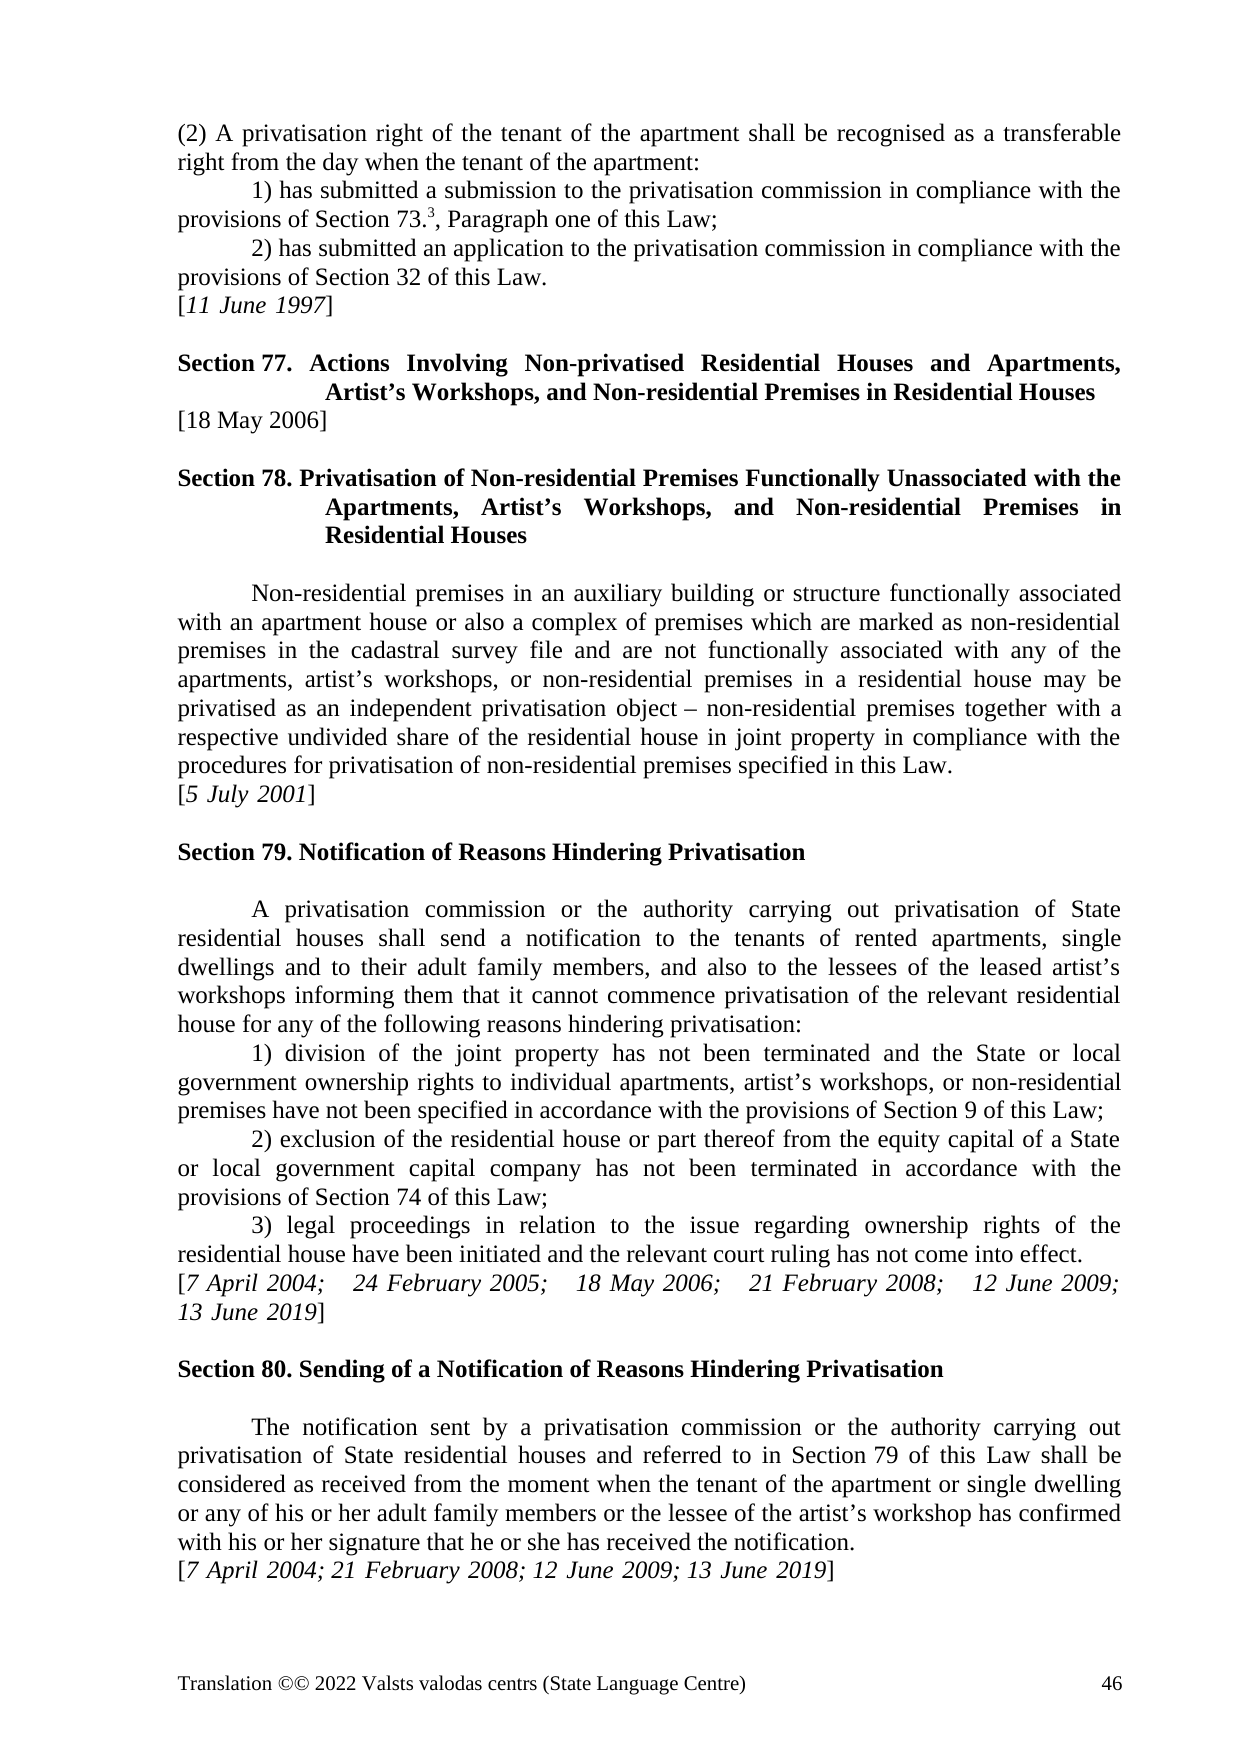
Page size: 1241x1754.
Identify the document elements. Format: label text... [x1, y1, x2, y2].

text Section 78. Privatisation of Non-residential Premises Functionally Unassociated with the Apartments, Artist’s Workshops, and Non-residential Premises in Residential Houses [177, 463, 1122, 549]
text [7 April 2004; 24 February 2005; 18 May 2006; 21 February 2008; 12 June 2009; 13 June 2019] [177, 1268, 1122, 1326]
text Section 77. Actions Involving Non-privatised Residential Houses and Apartments, Artist’s Workshops, and Non-residential Premises in Residential Houses [177, 348, 1122, 406]
text [5 July 2001] [177, 779, 1122, 808]
text The notification sent by a privatisation commission or the authority carrying out privatisation of State residential houses and referred to in Section 79 of this Law shall be considered as received from the moment when the tenant of the apartment or single dwelling or any of his or her adult family members or the lessee of the artist’s workshop has confirmed with his or her signature that he or she has received the notification. [177, 1412, 1122, 1556]
text A privatisation commission or the authority carrying out privatisation of State residential houses shall send a notification to the tenants of rented apartments, single dwellings and to their adult family members, and also to the lessees of the leased artist’s workshops informing them that it cannot commence privatisation of the relevant residential house for any of the following reasons hindering privatisation: [177, 894, 1122, 1038]
text 1) division of the joint property has not been terminated and the State or local government ownership rights to individual apartments, artist’s workshops, or non-residential premises have not been specified in accordance with the provisions of Section 9 of this Law; [177, 1038, 1122, 1124]
text 3) legal proceedings in relation to the issue regarding ownership rights of the residential house have been initiated and the relevant court ruling has not come into effect. [177, 1211, 1122, 1268]
text 1) has submitted a submission to the privatisation commission in compliance with the provisions of Section 73.3, Paragraph one of this Law; [177, 176, 1122, 233]
text [18 May 2006] [177, 406, 1122, 434]
text [11 June 1997] [177, 291, 1122, 319]
text 2) has submitted an application to the privatisation commission in compliance with the provisions of Section 32 of this Law. [177, 233, 1122, 291]
text [7 April 2004; 21 February 2008; 12 June 2009; 13 June 2019] [177, 1556, 1122, 1584]
text 2) exclusion of the residential house or part thereof from the equity capital of a State or local government capital company has not been terminated in accordance with the provisions of Section 74 of this Law; [177, 1124, 1122, 1211]
text Non-residential premises in an auxiliary building or structure functionally associated with an apartment house or also a complex of premises which are marked as non-residential premises in the cadastral survey file and are not functionally associated with any of the apartments, artist’s workshops, or non-residential premises in a residential house may be privatised as an independent privatisation object – non-residential premises together with a respective undivided share of the residential house in joint property in compliance with the procedures for privatisation of non-residential premises specified in this Law. [177, 578, 1122, 779]
text Section 80. Sending of a Notification of Reasons Hindering Privatisation [177, 1354, 1122, 1383]
text (2) A privatisation right of the tenant of the apartment shall be recognised as a transferable right from the day when the tenant of the apartment: [177, 118, 1122, 176]
text Section 79. Notification of Reasons Hindering Privatisation [177, 837, 1122, 866]
